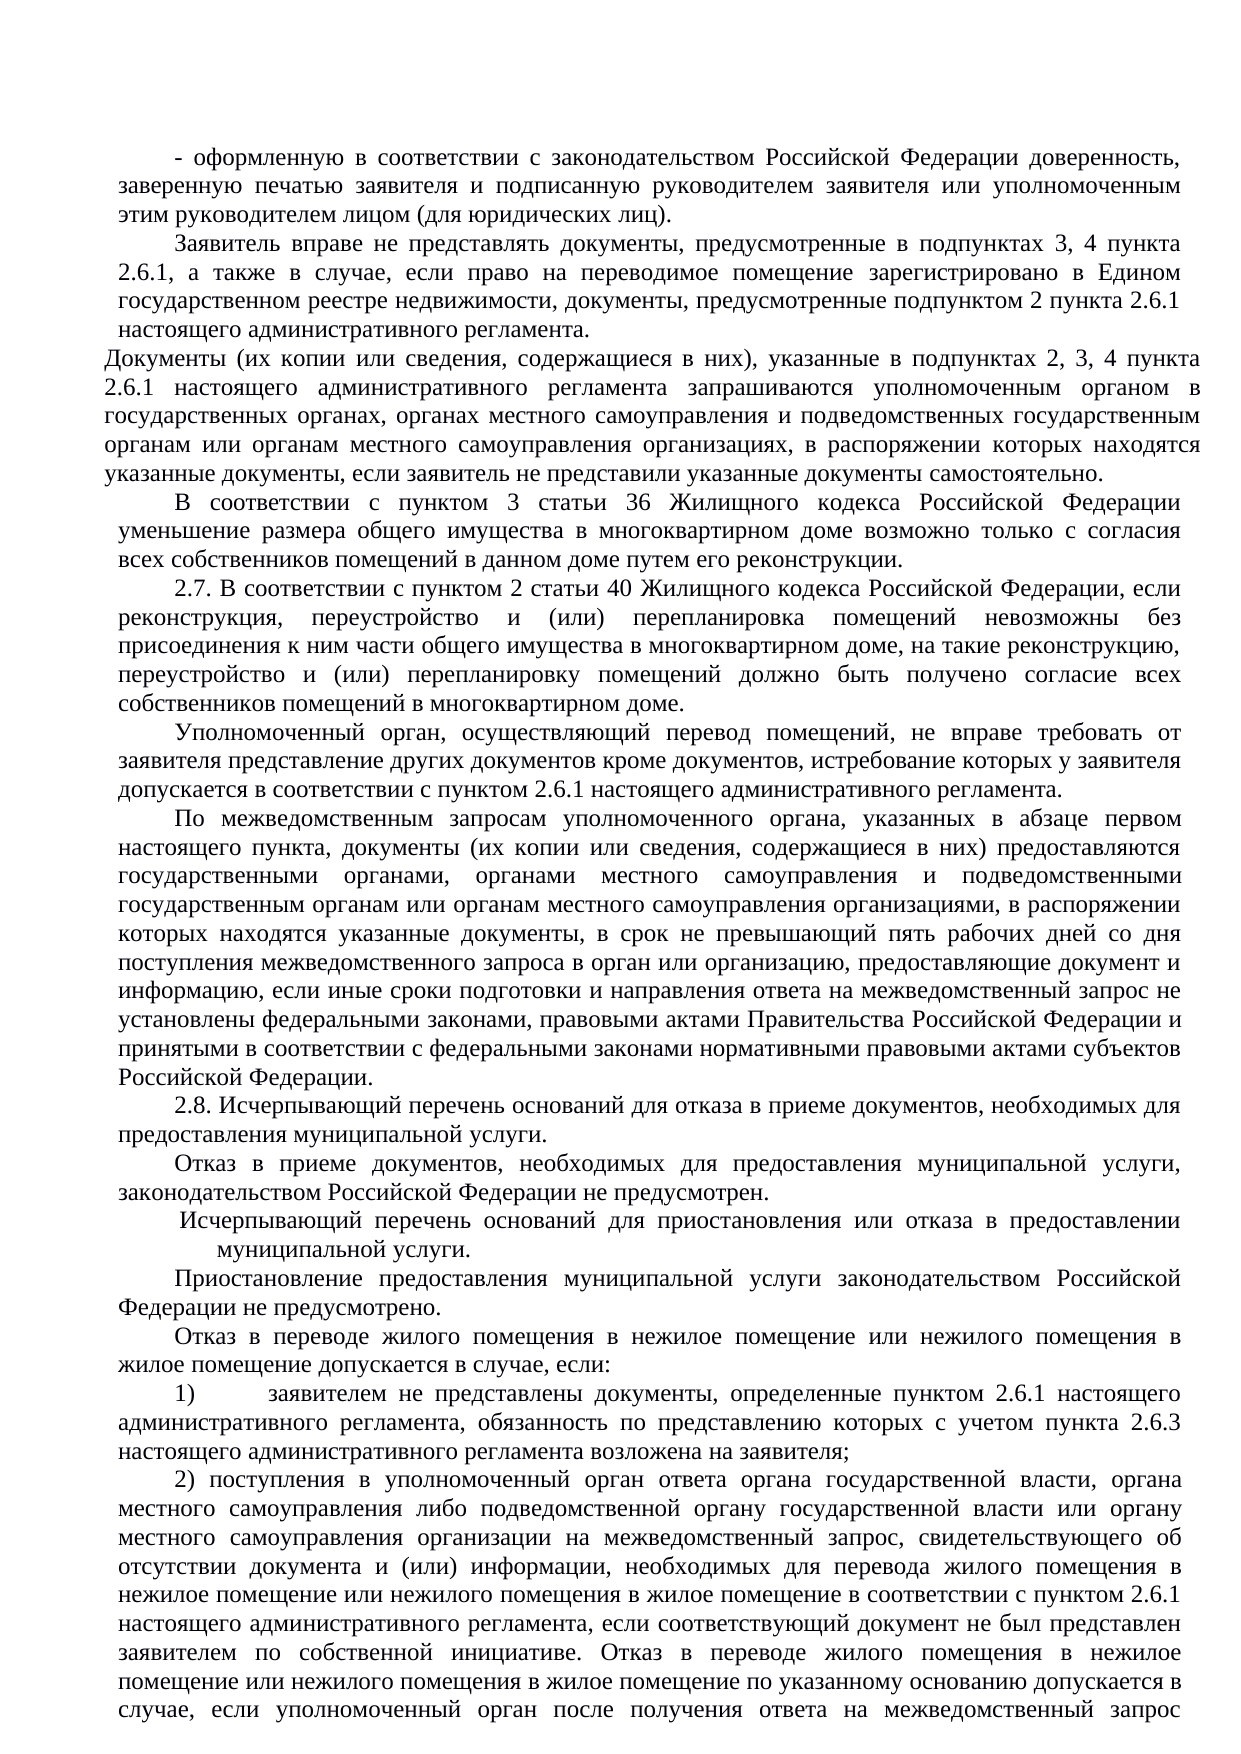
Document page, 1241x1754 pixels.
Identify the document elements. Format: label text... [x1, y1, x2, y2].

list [118, 1464, 1182, 1723]
text По межведомственным запросам уполномоченного органа, указанных в абзаце первом настоящего пункта, документы (их копии или сведения, содержащиеся в них) предоставляются государственными органами, органами местного самоуправления и подведомственными государственным органам или органам местного самоуправления организациями, в распоряжении которых находятся указанные документы, в срок не превышающий пять рабочих дней со дня поступления межведомственного запроса в орган или организацию, предоставляющие документ и информацию, если иные сроки подготовки и направления ответа на межведомственный запрос не установлены федеральными законами, правовыми актами Правительства Российской Федерации и принятыми в соответствии с федеральными законами нормативными правовыми актами субъектов Российской Федерации. [118, 803, 1182, 1091]
list оформленную в соответствии с законодательством Российской Федерации доверенность, заверенную печатью заявителя и подписанную руководителем заявителя или уполномоченным этим руководителем лицом (для юридических лиц). [118, 142, 1181, 228]
list Исчерпывающий перечень оснований для приостановления или отказа в предоставлении муниципальной услуги. [179, 1206, 1181, 1263]
list Документы (их копии или сведения, содержащиеся в них), указанные в подпунктах 2, 3, 4 пункта 2.6.1 настоящего административного регламента запрашиваются уполномоченным органом в государственных органах, органах местного самоуправления и подведомственных государственным органам или органам местного самоуправления организациях, в распоряжении которых находятся указанные документы, если заявитель не представили указанные документы самостоятельно. [104, 343, 1201, 487]
text Отказ в переводе жилого помещения в нежилое помещение или нежилого помещения в жилое помещение допускается в случае, если: [118, 1321, 1181, 1378]
list заявителем не представлены документы, определенные пунктом 2.6.1 настоящего административного регламента, обязанность по представлению которых с учетом пункта 2.6.3 настоящего административного регламента возложена на заявителя; [118, 1378, 1182, 1464]
text 2.7. В соответствии с пунктом 2 статьи 40 Жилищного кодекса Российской Федерации, если реконструкция, переустройство и (или) перепланировка помещений невозможны без присоединения к ним части общего имущества в многоквартирном доме, на такие реконструкцию, переустройство и (или) перепланировку помещений должно быть получено согласие всех собственников помещений в многоквартирном доме. [118, 573, 1181, 717]
text Уполномоченный орган, осуществляющий перевод помещений, не вправе требовать от заявителя представление других документов кроме документов, истребование которых у заявителя допускается в соответствии с пунктом 2.6.1 настоящего административного регламента. [118, 717, 1182, 803]
text 2.8. Исчерпывающий перечень оснований для отказа в приеме документов, необходимых для предоставления муниципальной услуги. [118, 1091, 1182, 1148]
text Приостановление предоставления муниципальной услуги законодательством Российской Федерации не предусмотрено. [118, 1263, 1181, 1321]
list Заявитель вправе не представлять документы, предусмотренные в подпунктах 3, 4 пункта 2.6.1, а также в случае, если право на переводимое помещение зарегистрировано в Едином государственном реестре недвижимости, документы, предусмотренные подпунктом 2 пункта 2.6.1 настоящего административного регламента. [118, 228, 1181, 343]
text В соответствии с пунктом 3 статьи 36 Жилищного кодекса Российской Федерации уменьшение размера общего имущества в многоквартирном доме возможно только с согласия всех собственников помещений в данном доме путем его реконструкции. [118, 487, 1181, 573]
text Отказ в приеме документов, необходимых для предоставления муниципальной услуги, законодательством Российской Федерации не предусмотрен. [118, 1148, 1181, 1206]
